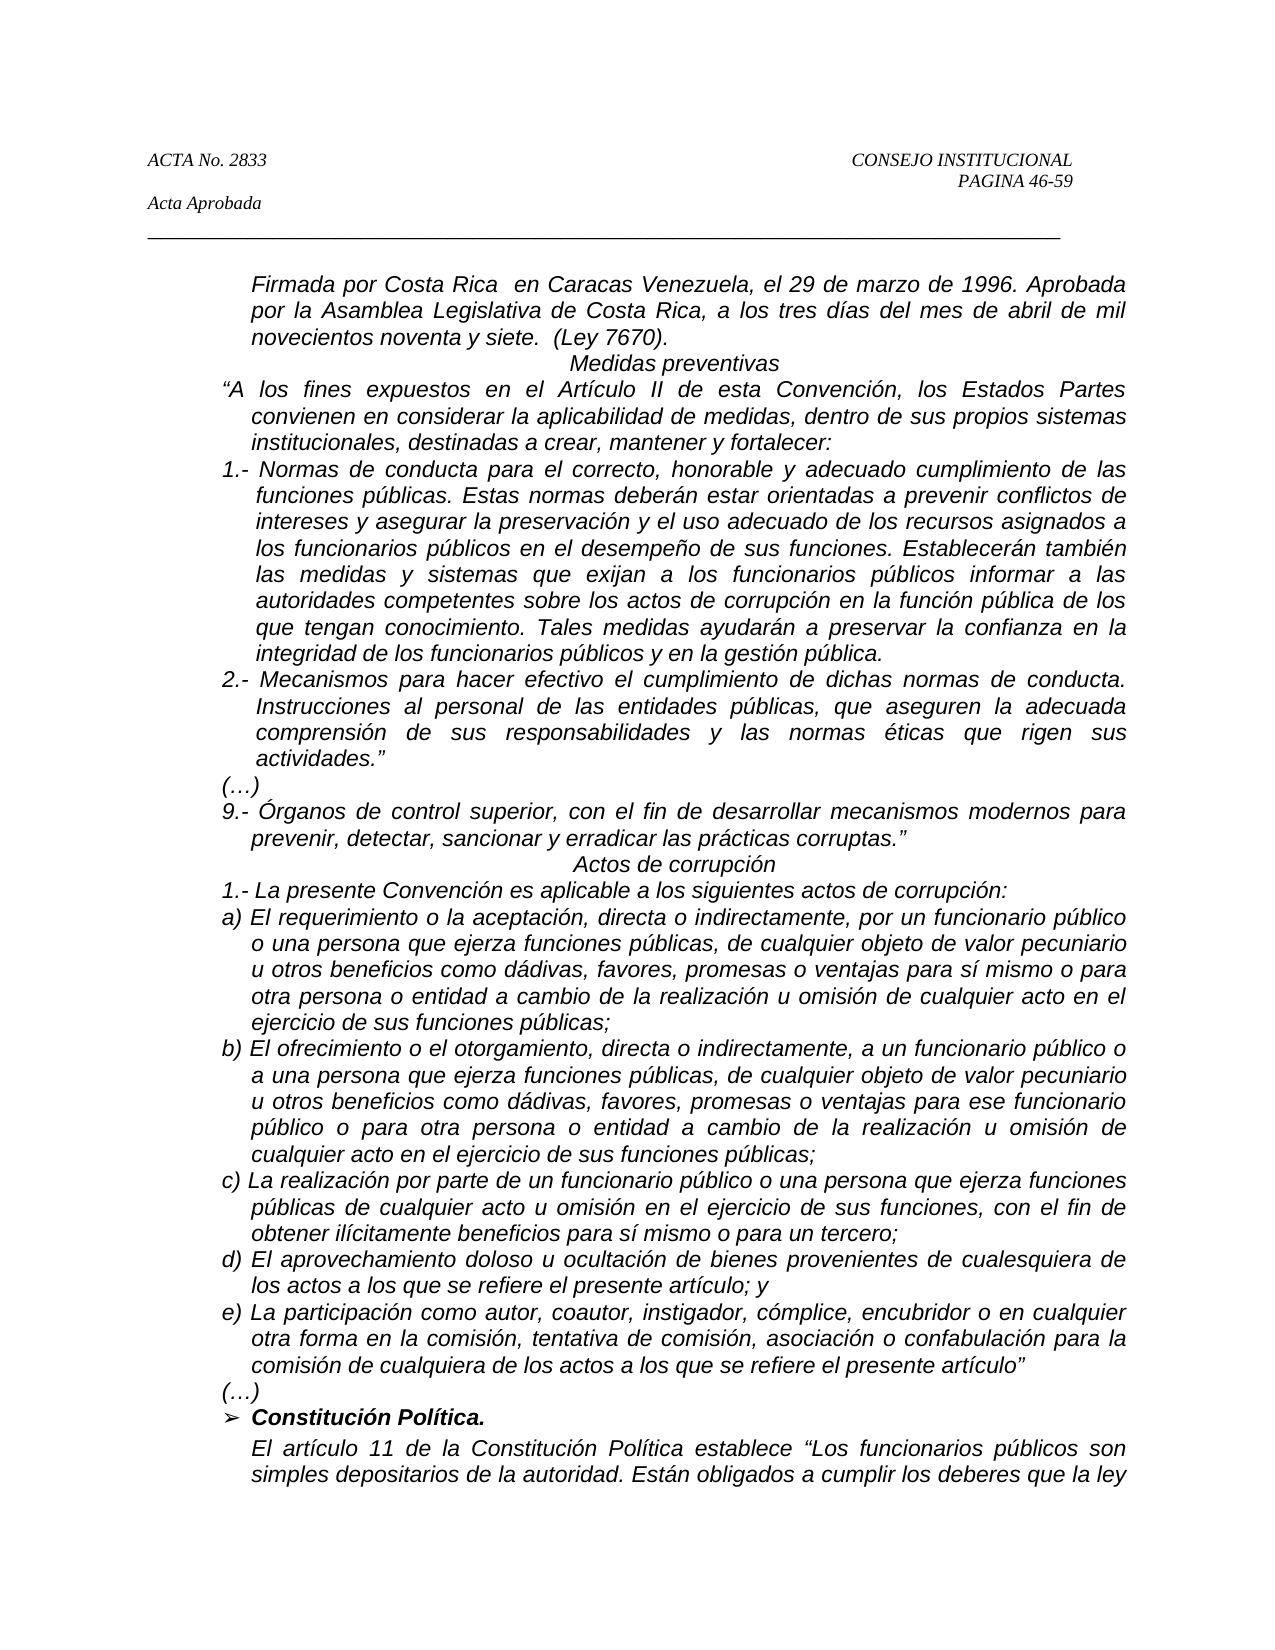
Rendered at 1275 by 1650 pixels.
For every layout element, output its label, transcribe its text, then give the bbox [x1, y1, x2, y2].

text 9.- Órganos de control superior, con el fin de desarrollar mecanismos modernos para prevenir, detectar, sancionar y erradicar las prácticas corruptas.” [222, 798, 1127, 851]
text Firmada por Costa Rica en Caracas Venezuela, el 29 de marzo de 1996. Aprobada por la Asamblea Legislativa de Costa Rica, a los tres días del mes de abril de mil novecientos noventa y siete. (Ley 7670). [251, 271, 1127, 350]
text 1.- Normas de conducta para el correcto, honorable y adecuado cumplimiento de las funciones públicas. Estas normas deberán estar orientadas a prevenir conflictos de intereses y asegurar la preservación y el uso adecuado de los recursos asignados a los funcionarios públicos en el desempeño de sus funciones. Establecerán también las medidas y sistemas que exijan a los funcionarios públicos informar a las autoridades competentes sobre los actos de corrupción en la función pública de los que tengan conocimiento. Tales medidas ayudarán a preservar la confianza en la integridad de los funcionarios públicos y en la gestión pública. [222, 456, 1127, 666]
text 2.- Mecanismos para hacer efectivo el cumplimiento de dichas normas de conducta. Instrucciones al personal de las entidades públicas, que aseguren la adecuada comprensión de sus responsabilidades y las normas éticas que rigen sus actividades.” [222, 666, 1127, 772]
text c) La realización por parte de un funcionario público o una persona que ejerza funciones públicas de cualquier acto u omisión en el ejercicio de sus funciones, con el fin de obtener ilícitamente beneficios para sí mismo o para un tercero; [222, 1167, 1127, 1246]
text (…) [222, 1378, 1127, 1404]
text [251, 1434, 1127, 1487]
text “A los fines expuestos en el Artículo II de esta Convención, los Estados Partes convienen en considerar la aplicabilidad de medidas, dentro de sus propios sistemas institucionales, destinadas a crear, mantener y fortalecer: [222, 376, 1127, 456]
text (…) [222, 772, 1127, 798]
text a) El requerimiento o la aceptación, directa o indirectamente, por un funcionario público o una persona que ejerza funciones públicas, de cualquier objeto de valor pecuniario u otros beneficios como dádivas, favores, promesas o ventajas para sí mismo o para otra persona o entidad a cambio de la realización u omisión de cualquier acto en el ejercicio de sus funciones públicas; [222, 903, 1127, 1035]
text b) El ofrecimiento o el otorgamiento, directa o indirectamente, a un funcionario público o a una persona que ejerza funciones públicas, de cualquier objeto de valor pecuniario u otros beneficios como dádivas, favores, promesas o ventajas para ese funcionario público o para otra persona o entidad a cambio de la realización u omisión de cualquier acto en el ejercicio de sus funciones públicas; [222, 1035, 1127, 1167]
text Actos de corrupción [222, 851, 1127, 877]
text d) El aprovechamiento doloso u ocultación de bienes provenientes de cualesquiera de los actos a los que se refiere el presente artículo; y [222, 1246, 1127, 1299]
text e) La participación como autor, coautor, instigador, cómplice, encubridor o en cualquier otra forma en la comisión, tentativa de comisión, asociación o confabulación para la comisión de cualquiera de los actos a los que se refiere el presente artículo” [222, 1299, 1127, 1378]
text Medidas preventivas [222, 350, 1127, 376]
list Constitución Política. [222, 1404, 1127, 1431]
text 1.- La presente Convención es aplicable a los siguientes actos de corrupción: [222, 877, 1127, 903]
